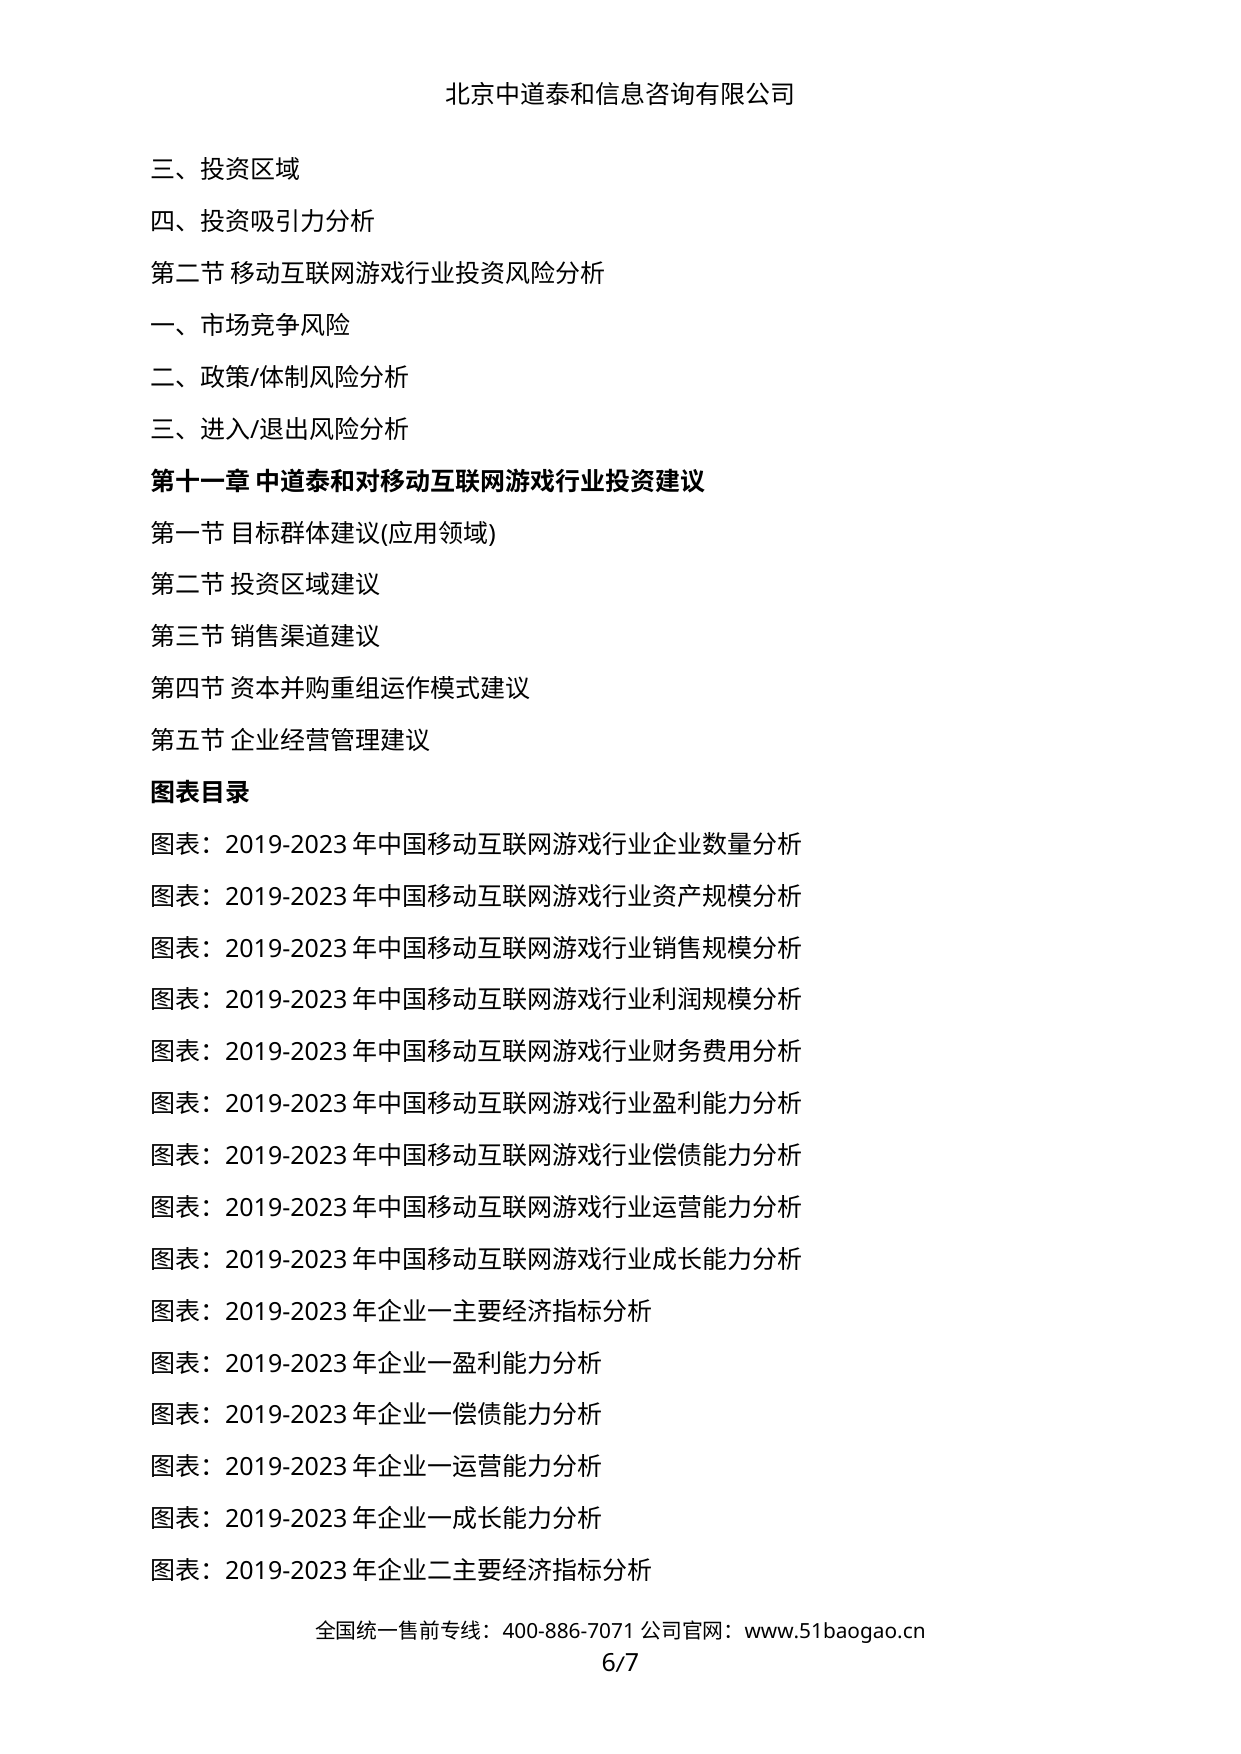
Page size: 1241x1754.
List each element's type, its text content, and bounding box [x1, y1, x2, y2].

text 第二节 移动互联网游戏行业投资风险分析 [150, 254, 1090, 290]
text 一、市场竞争风险 [150, 306, 1090, 342]
text 图表：2019-2023年中国移动互联网游戏行业成长能力分析 [150, 1239, 1090, 1276]
text 图表：2019-2023年中国移动互联网游戏行业财务费用分析 [150, 1032, 1090, 1068]
text 图表目录 [150, 772, 1090, 809]
text 图表：2019-2023年企业一盈利能力分析 [150, 1343, 1090, 1379]
text 第十一章 中道泰和对移动互联网游戏行业投资建议 [150, 461, 1090, 497]
text 图表：2019-2023年中国移动互联网游戏行业运营能力分析 [150, 1187, 1090, 1224]
text 图表：2019-2023年中国移动互联网游戏行业企业数量分析 [150, 824, 1090, 861]
text 图表：2019-2023年中国移动互联网游戏行业盈利能力分析 [150, 1084, 1090, 1120]
text 第一节 目标群体建议(应用领域) [150, 513, 1090, 549]
text 四、投资吸引力分析 [150, 202, 1090, 238]
text 图表：2019-2023年中国移动互联网游戏行业偿债能力分析 [150, 1136, 1090, 1172]
text 第二节 投资区域建议 [150, 565, 1090, 601]
text 三、投资区域 [150, 150, 1090, 186]
text 图表：2019-2023年企业二主要经济指标分析 [150, 1551, 1090, 1587]
text 图表：2019-2023年中国移动互联网游戏行业利润规模分析 [150, 980, 1090, 1016]
text 第五节 企业经营管理建议 [150, 721, 1090, 757]
text 第四节 资本并购重组运作模式建议 [150, 669, 1090, 705]
text 图表：2019-2023年中国移动互联网游戏行业销售规模分析 [150, 928, 1090, 964]
text 图表：2019-2023年企业一成长能力分析 [150, 1499, 1090, 1535]
text 第三节 销售渠道建议 [150, 617, 1090, 653]
text 三、进入/退出风险分析 [150, 409, 1090, 446]
text 图表：2019-2023年企业一运营能力分析 [150, 1447, 1090, 1483]
text 二、政策/体制风险分析 [150, 357, 1090, 394]
text 图表：2019-2023年中国移动互联网游戏行业资产规模分析 [150, 876, 1090, 912]
text 图表：2019-2023年企业一主要经济指标分析 [150, 1291, 1090, 1327]
text 图表：2019-2023年企业一偿债能力分析 [150, 1395, 1090, 1431]
